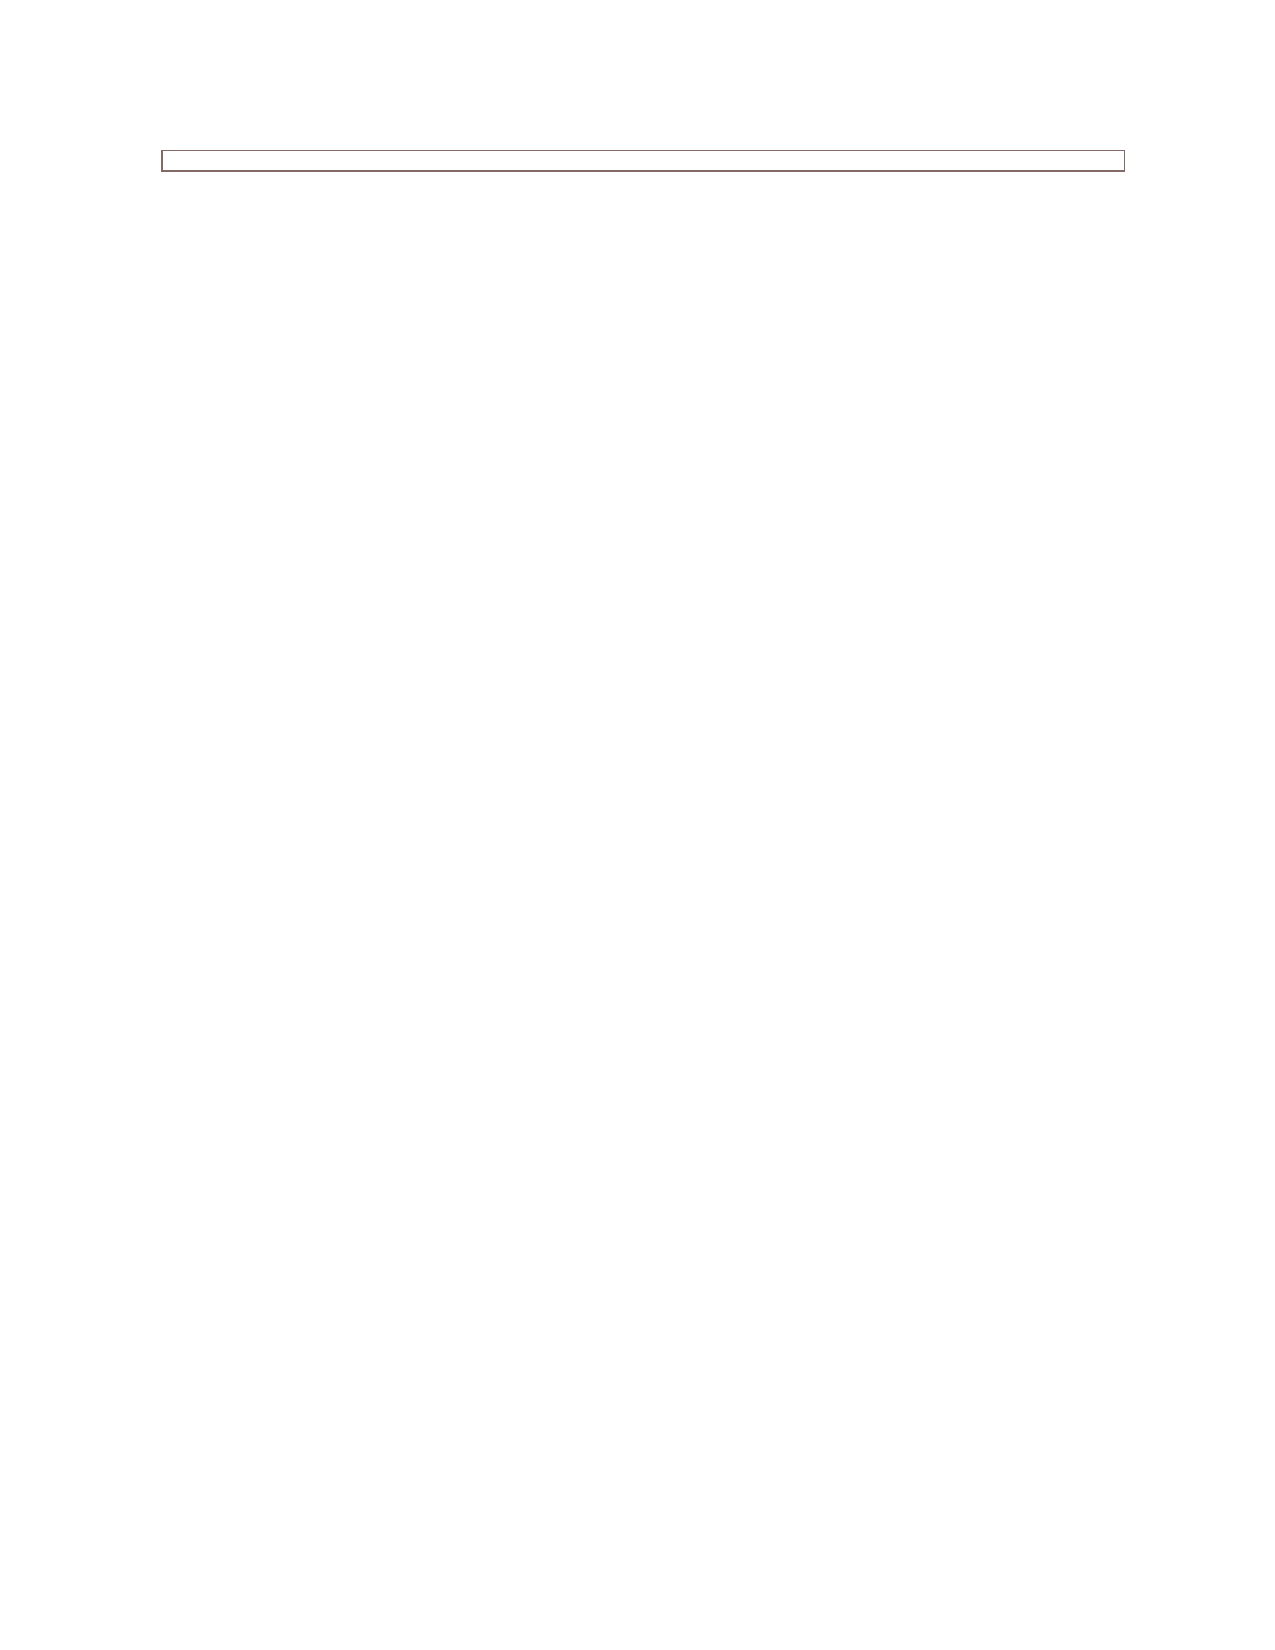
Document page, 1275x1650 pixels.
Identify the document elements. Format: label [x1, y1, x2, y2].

table_cell [163, 151, 1124, 170]
